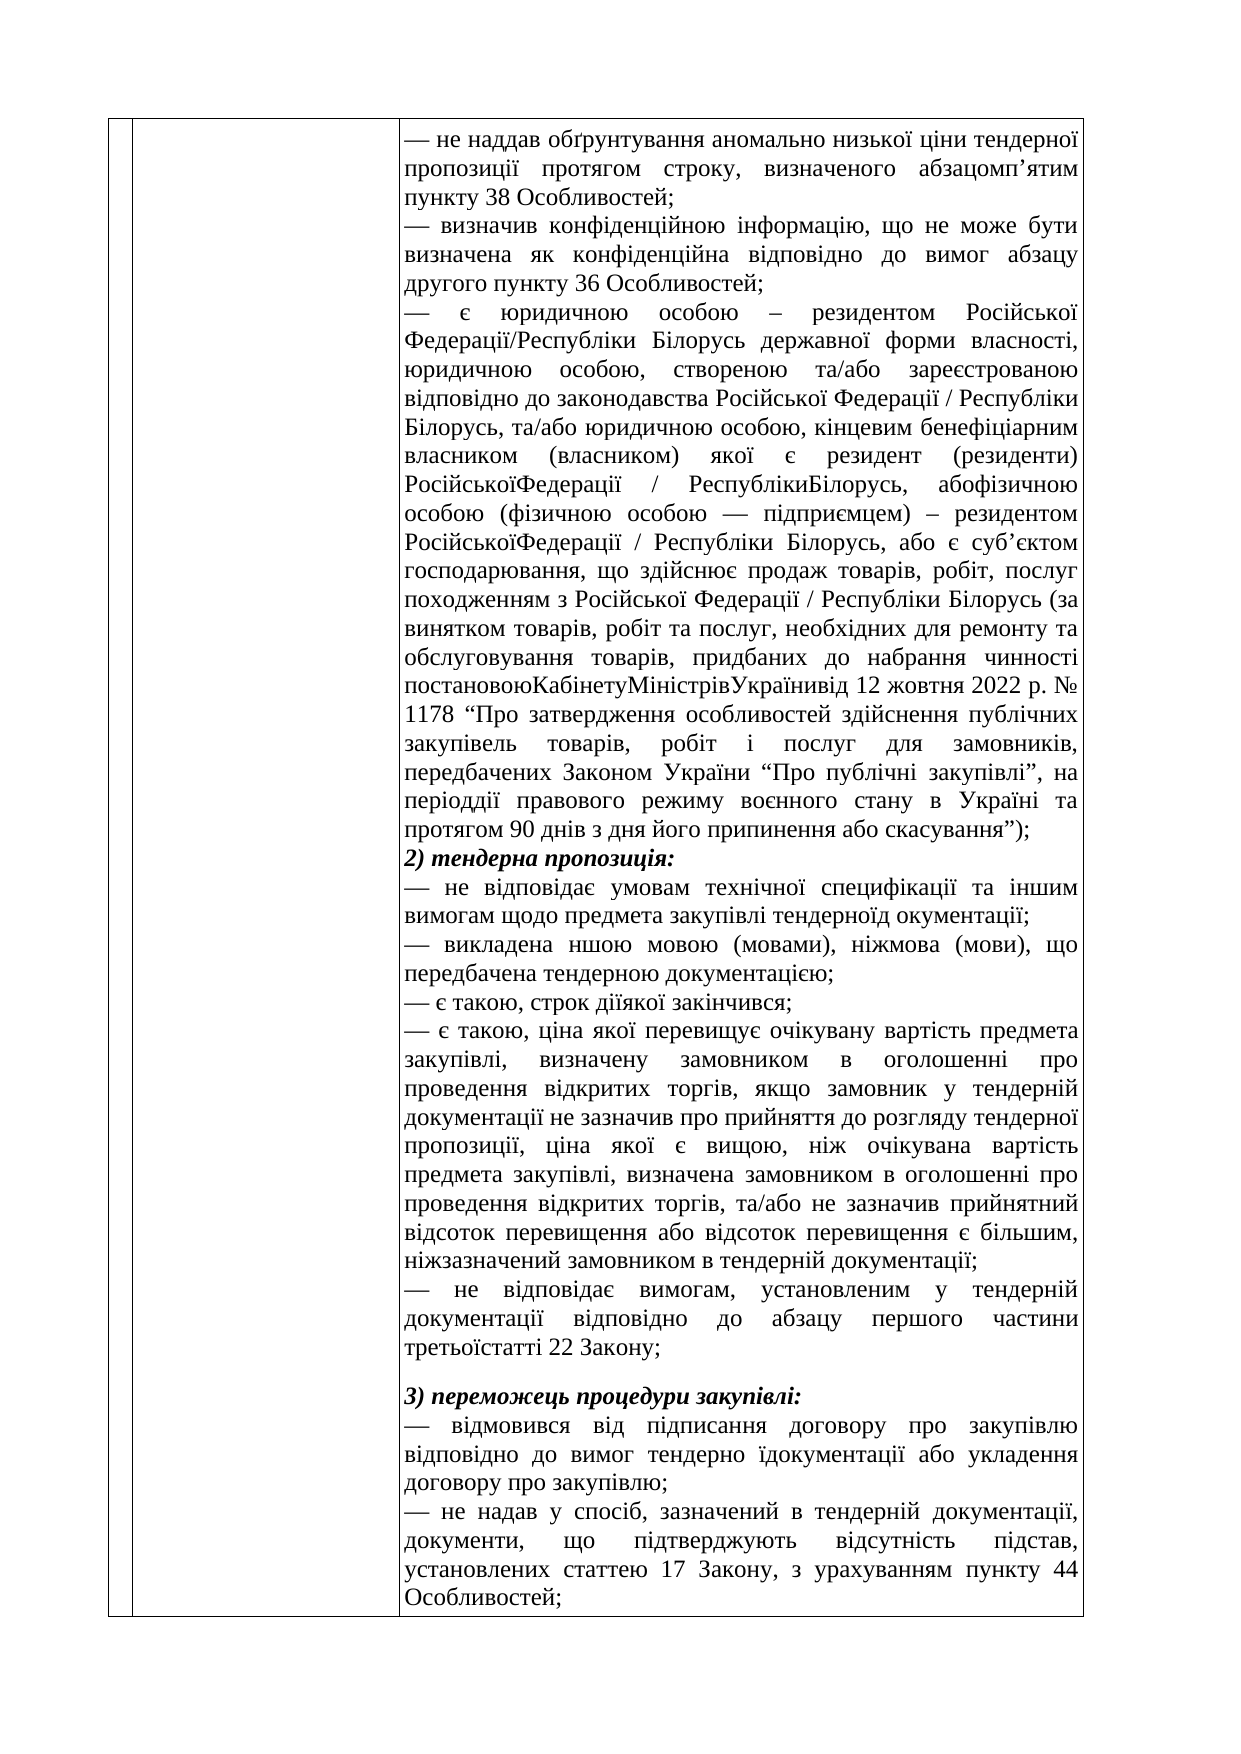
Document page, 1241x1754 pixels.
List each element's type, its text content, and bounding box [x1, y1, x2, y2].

table_cell 3 [109, 119, 132, 1616]
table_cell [133, 119, 399, 1616]
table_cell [400, 119, 1083, 1616]
